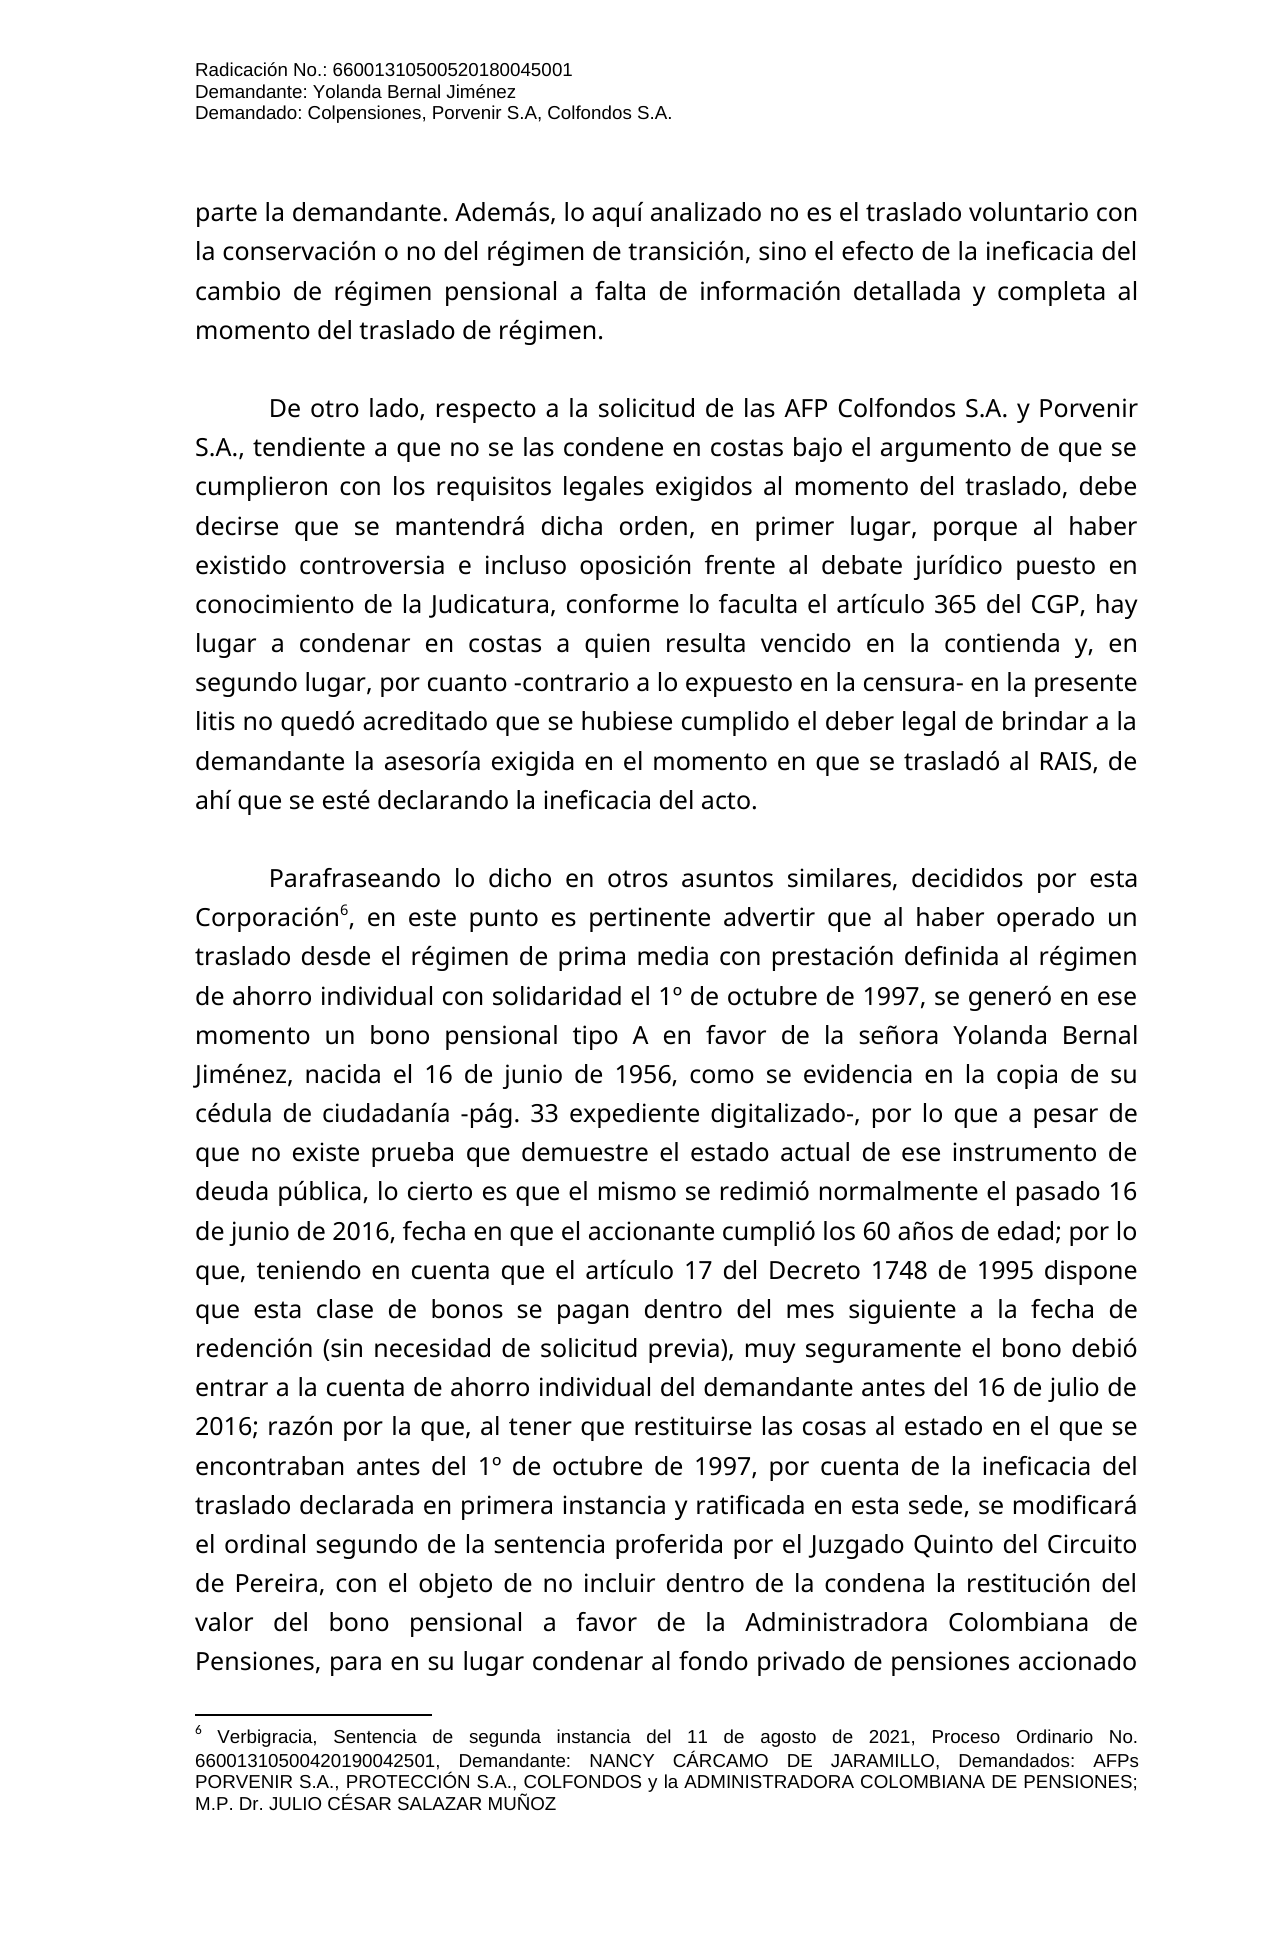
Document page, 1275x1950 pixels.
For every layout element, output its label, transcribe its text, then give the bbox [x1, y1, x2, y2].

text De otro lado, respecto a la solicitud de las AFP Colfondos S.A. y Porvenir S.A., tendiente a que no se las condene en costas bajo el argumento de que se cumplieron con los requisitos legales exigidos al momento del traslado, debe decirse que se mantendrá dicha orden, en primer lugar, porque al haber existido controversia e incluso oposición frente al debate jurídico puesto en conocimiento de la Judicatura, conforme lo faculta el artículo 365 del CGP, hay lugar a condenar en costas a quien resulta vencido en la contienda y, en segundo lugar, por cuanto -contrario a lo expuesto en la censura- en la presente litis no quedó acreditado que se hubiese cumplido el deber legal de brindar a la demandante la asesoría exigida en el momento en que se trasladó al RAIS, de ahí que se esté declarando la ineficacia del acto. [195, 391, 1139, 816]
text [195, 861, 1139, 1678]
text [195, 195, 1139, 346]
